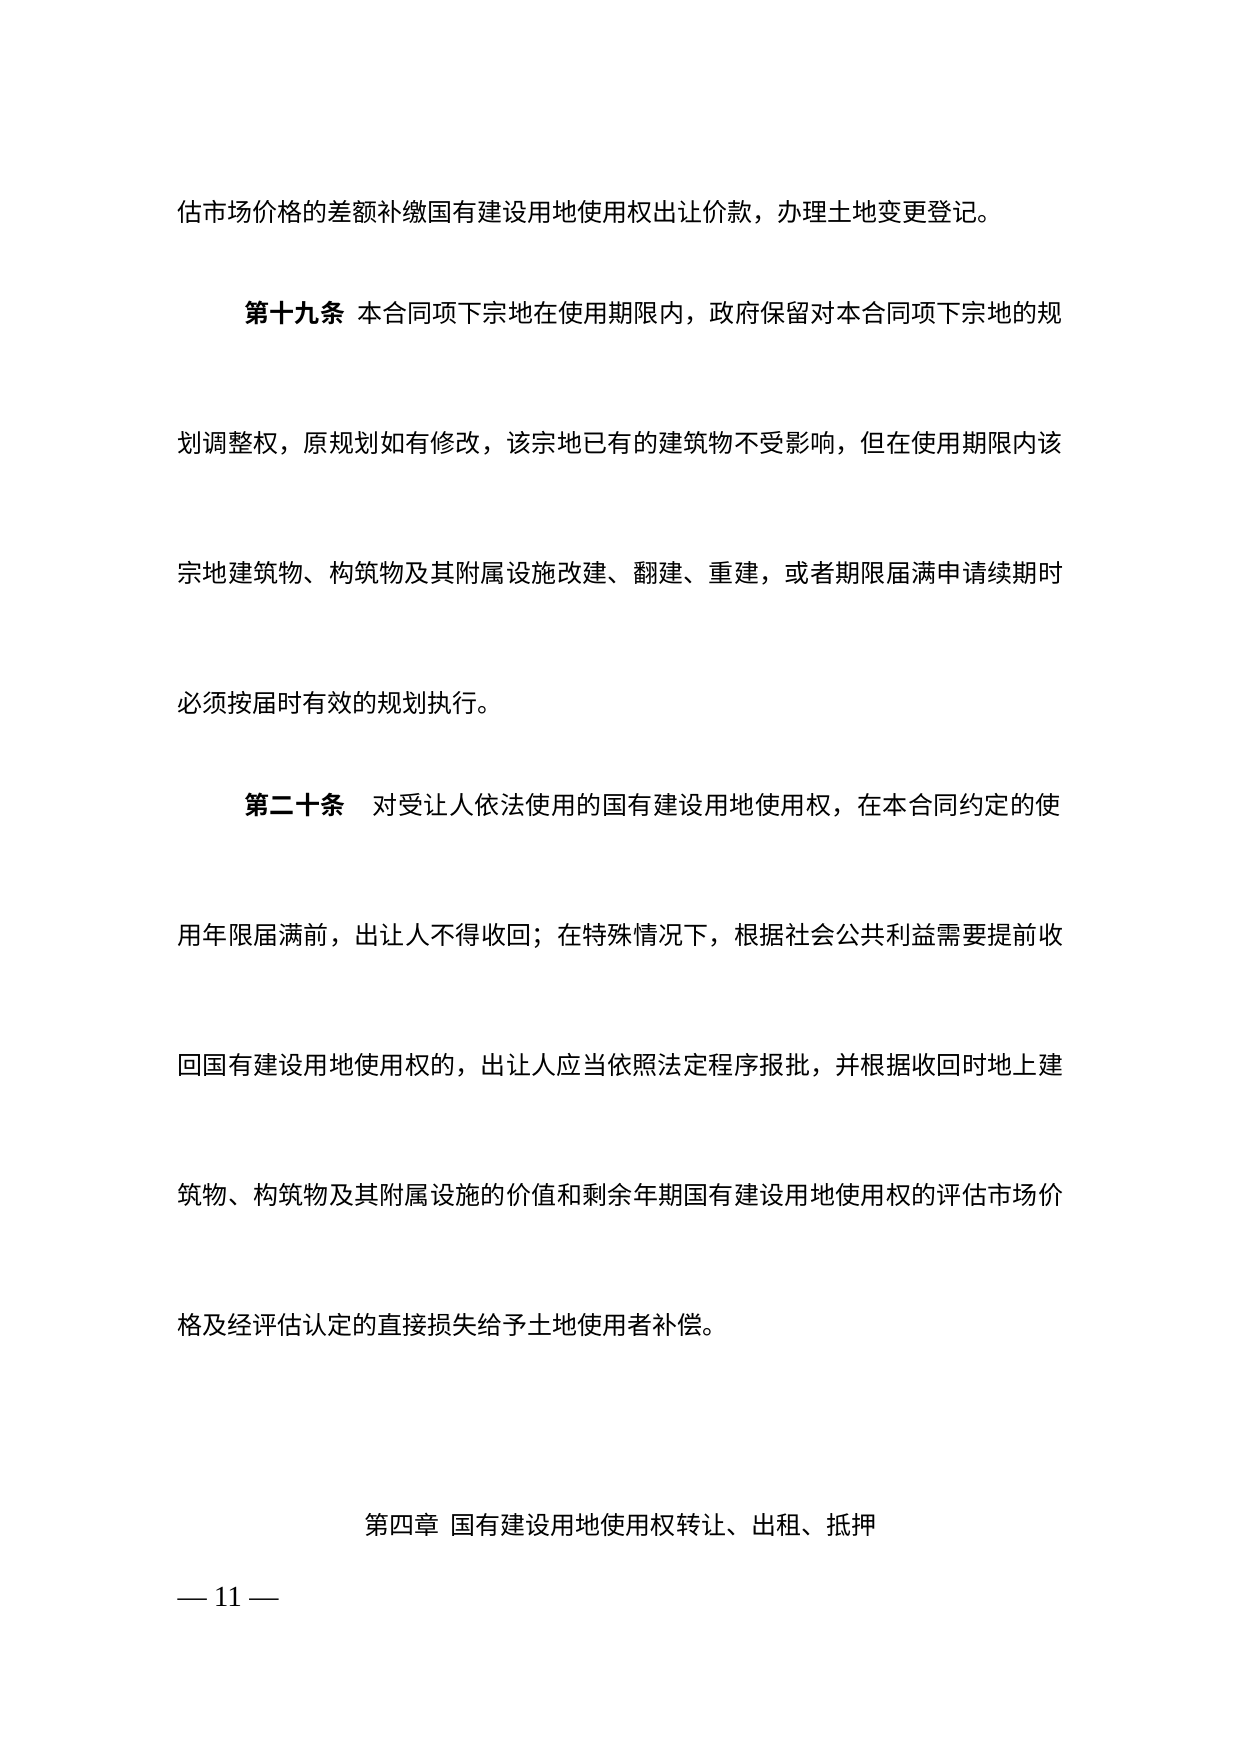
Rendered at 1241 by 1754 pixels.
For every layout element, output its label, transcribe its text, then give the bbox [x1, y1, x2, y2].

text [177, 178, 1063, 243]
text 第二十条 对受让人依法使用的国有建设用地使用权，在本合同约定的使用年限届满前，出让人不得收回；在特殊情况下，根据社会公共利益需要提前收回国有建设用地使用权的，出让人应当依照法定程序报批，并根据收回时地上建筑物、构筑物及其附属设施的价值和剩余年期国有建设用地使用权的评估市场价格及经评估认定的直接损失给予土地使用者补偿。 [177, 771, 1063, 1356]
text 第十九条 本合同项下宗地在使用期限内，政府保留对本合同项下宗地的规划调整权，原规划如有修改，该宗地已有的建筑物不受影响，但在使用期限内该宗地建筑物、构筑物及其附属设施改建、翻建、重建，或者期限届满申请续期时，必须按届时有效的规划执行。 [177, 279, 1063, 734]
text 第四章 国有建设用地使用权转让、出租、抵押 [177, 1491, 1063, 1556]
